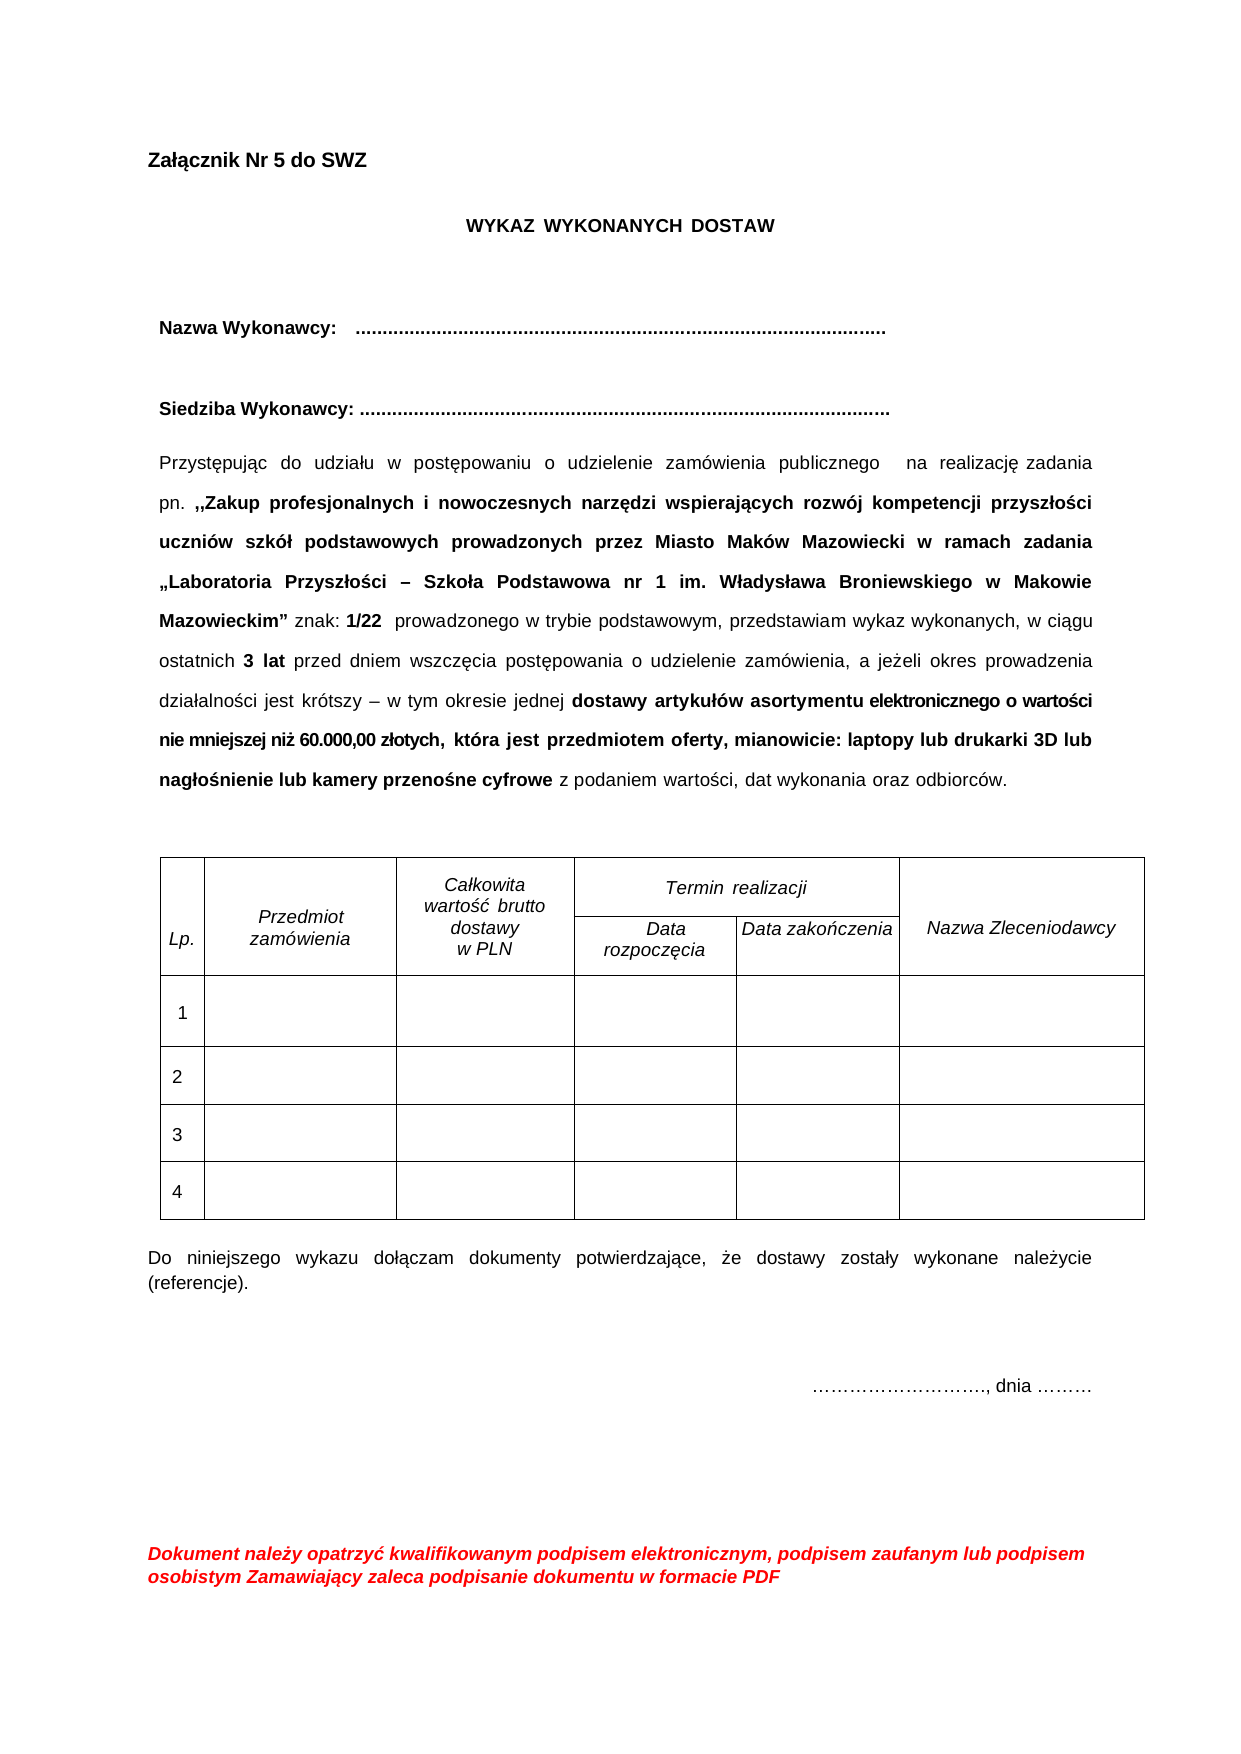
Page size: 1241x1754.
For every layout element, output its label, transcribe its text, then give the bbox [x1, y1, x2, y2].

table_header Lp. [161, 858, 204, 975]
table_cell [900, 976, 1144, 1046]
table_header Przedmiot zamówienia [205, 858, 396, 975]
table_cell [737, 976, 899, 1046]
table_cell [900, 1047, 1144, 1104]
text Przystępując do udziału w postępowaniu o udzielenie zamówienia publicznego na realizację zadania pn. ,,Zakup profesjonalnych i nowoczesnych narzędzi wspierających rozwój kompetencji przyszłości uczniów szkół podstawowych prowadzonych przez Miasto Maków Mazowiecki w ramach zadania „Laboratoria Przyszłości – Szkoła Podstawowa nr 1 im. Władysława Broniewskiego w Makowie Mazowieckim” znak: 1/22 prowadzonego w trybie podstawowym, przedstawiam wykaz wykonanych, w ciągu ostatnich 3 lat przed dniem wszczęcia postępowania o udzielenie zamówienia, a jeżeli okres prowadzenia działalności jest krótszy – w tym okresie jednej dostawy artykułów asortymentu elektronicznego o wartości nie mniejszej niż 60.000,00 złotych, która jest przedmiotem oferty, mianowicie: laptopy lub drukarki 3D lub nagłośnienie lub kamery przenośne cyfrowe z podaniem wartości, dat wykonania oraz odbiorców. [159, 438, 1093, 794]
table_header Całkowita wartość brutto dostawy w PLN [397, 858, 574, 975]
text Do niniejszego wykazu dołączam dokumenty potwierdzające, że dostawy zostały wykonane należycie (referencje). [148, 1245, 1093, 1295]
table_cell [205, 1105, 396, 1161]
table_cell [575, 1162, 736, 1219]
table_cell [737, 1162, 899, 1219]
table_header Termin realizacji [575, 858, 899, 916]
text Załącznik Nr 5 do SWZ [148, 148, 1093, 172]
table_cell [575, 1105, 736, 1161]
table_cell 3 [161, 1105, 204, 1161]
text Nazwa Wykonawcy: .................................................................................................. [159, 257, 1093, 338]
table_cell 1 [161, 976, 204, 1046]
table_cell [205, 1047, 396, 1104]
table_cell [737, 1047, 899, 1104]
table_cell 2 [161, 1047, 204, 1104]
table_cell 4 [161, 1162, 204, 1219]
table_cell [575, 1047, 736, 1104]
table_cell [397, 976, 574, 1046]
text Siedziba Wykonawcy: .................................................................................................. [159, 338, 1093, 419]
table_cell [575, 976, 736, 1046]
table_cell Data zakończenia [737, 917, 899, 975]
table_header Nazwa Zleceniodawcy [900, 858, 1144, 975]
table_cell [205, 976, 396, 1046]
table_cell [737, 1105, 899, 1161]
table_cell [900, 1105, 1144, 1161]
text WYKAZ WYKONANYCH DOSTAW [148, 215, 1093, 236]
table_cell [900, 1162, 1144, 1219]
table_cell Data rozpoczęcia [575, 917, 736, 975]
table_cell [397, 1162, 574, 1219]
table_cell [205, 1162, 396, 1219]
text ………………………., dnia ……… [148, 1374, 1093, 1396]
table_cell [397, 1105, 574, 1161]
table_cell [397, 1047, 574, 1104]
